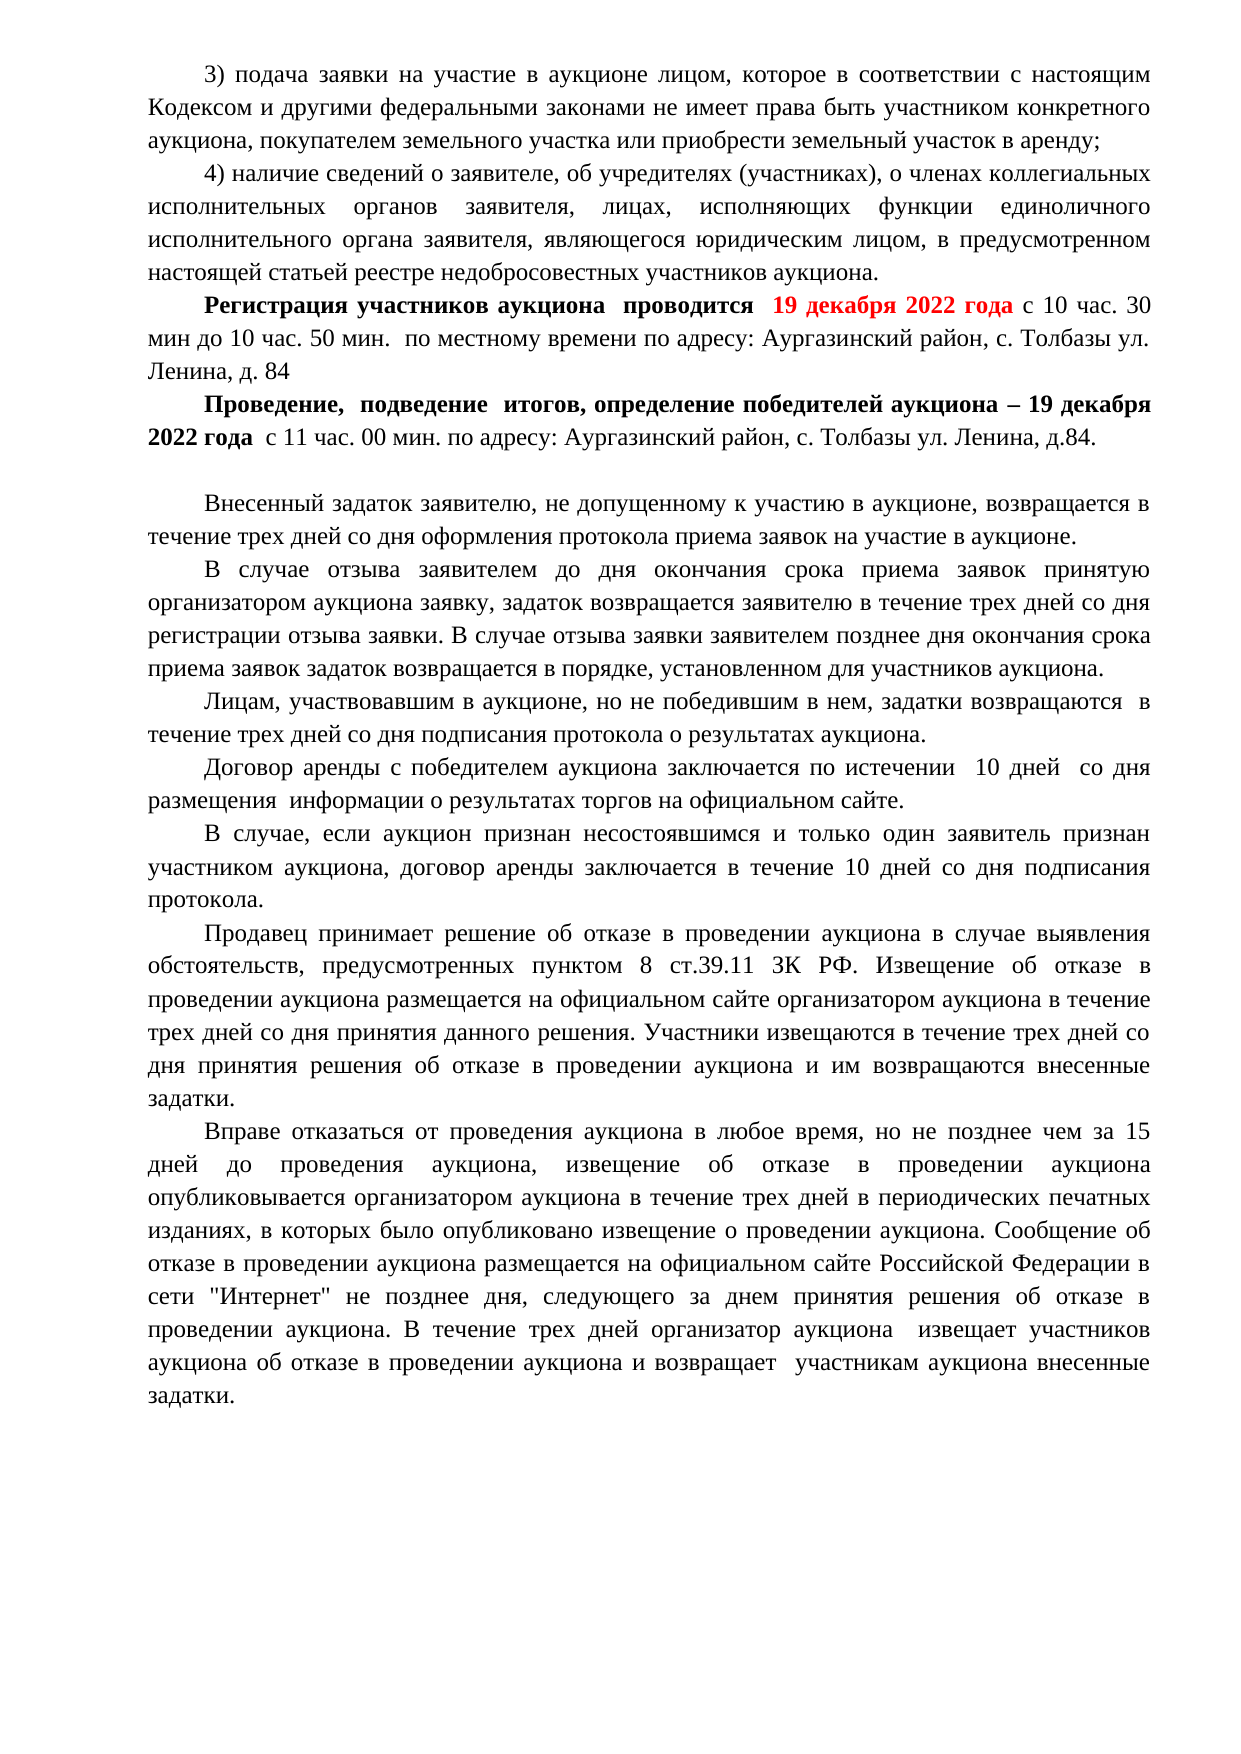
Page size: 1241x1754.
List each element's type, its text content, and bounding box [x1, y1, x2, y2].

text В случае, если аукцион признан несостоявшимся и только один заявитель признан участником аукциона, договор аренды заключается в течение 10 дней со дня подписания протокола. [148, 818, 1152, 913]
text В случае отзыва заявителем до дня окончания срока приема заявок принятую организатором аукциона заявку, задаток возвращается заявителю в течение трех дней со дня регистрации отзыва заявки. В случае отзыва заявки заявителем позднее дня окончания срока приема заявок задаток возвращается в порядке, установленном для участников аукциона. [148, 554, 1152, 682]
text Лицам, участвовавшим в аукционе, но не победившим в нем, задатки возвращаются в течение трех дней со дня подписания протокола о результатах аукциона. [148, 686, 1152, 748]
text Регистрация участников аукциона проводится 19 декабря 2022 года с 10 час. 30 мин до 10 час. 50 мин. по местному времени по адресу: Аургазинский район, с. Толбазы ул. Ленина, д. 84 [148, 290, 1152, 385]
text 4) наличие сведений о заявителе, об учредителях (участниках), о членах коллегиальных исполнительных органов заявителя, лицах, исполняющих функции единоличного исполнительного органа заявителя, являющегося юридическим лицом, в предусмотренном настоящей статьей реестре недобросовестных участников аукциона. [148, 158, 1152, 286]
text Внесенный задаток заявителю, не допущенному к участию в аукционе, возвращается в течение трех дней со дня оформления протокола приема заявок на участие в аукционе. [148, 488, 1152, 550]
text Вправе отказаться от проведения аукциона в любое время, но не позднее чем за 15 дней до проведения аукциона, извещение об отказе в проведении аукциона опубликовывается организатором аукциона в течение трех дней в периодических печатных изданиях, в которых было опубликовано извещение о проведении аукциона. Сообщение об отказе в проведении аукциона размещается на официальном сайте Российской Федерации в сети "Интернет" не позднее дня, следующего за днем принятия решения об отказе в проведении аукциона. В течение трех дней организатор аукциона извещает участников аукциона об отказе в проведении аукциона и возвращает участникам аукциона внесенные задатки. [148, 1116, 1152, 1409]
text Проведение, подведение итогов, определение победителей аукциона – 19 декабря 2022 года с 11 час. 00 мин. по адресу: Аургазинский район, с. Толбазы ул. Ленина, д.84. [148, 389, 1152, 451]
text Продавец принимает решение об отказе в проведении аукциона в случае выявления обстоятельств, предусмотренных пунктом 8 ст.39.11 ЗК РФ. Извещение об отказе в проведении аукциона размещается на официальном сайте организатором аукциона в течение трех дней со дня принятия данного решения. Участники извещаются в течение трех дней со дня принятия решения об отказе в проведении аукциона и им возвращаются внесенные задатки. [148, 918, 1152, 1111]
text Договор аренды с победителем аукциона заключается по истечении 10 дней со дня размещения информации о результатах торгов на официальном сайте. [148, 752, 1152, 814]
text 3) подача заявки на участие в аукционе лицом, которое в соответствии с настоящим Кодексом и другими федеральными законами не имеет права быть участником конкретного аукциона, покупателем земельного участка или приобрести земельный участок в аренду; [148, 59, 1152, 154]
